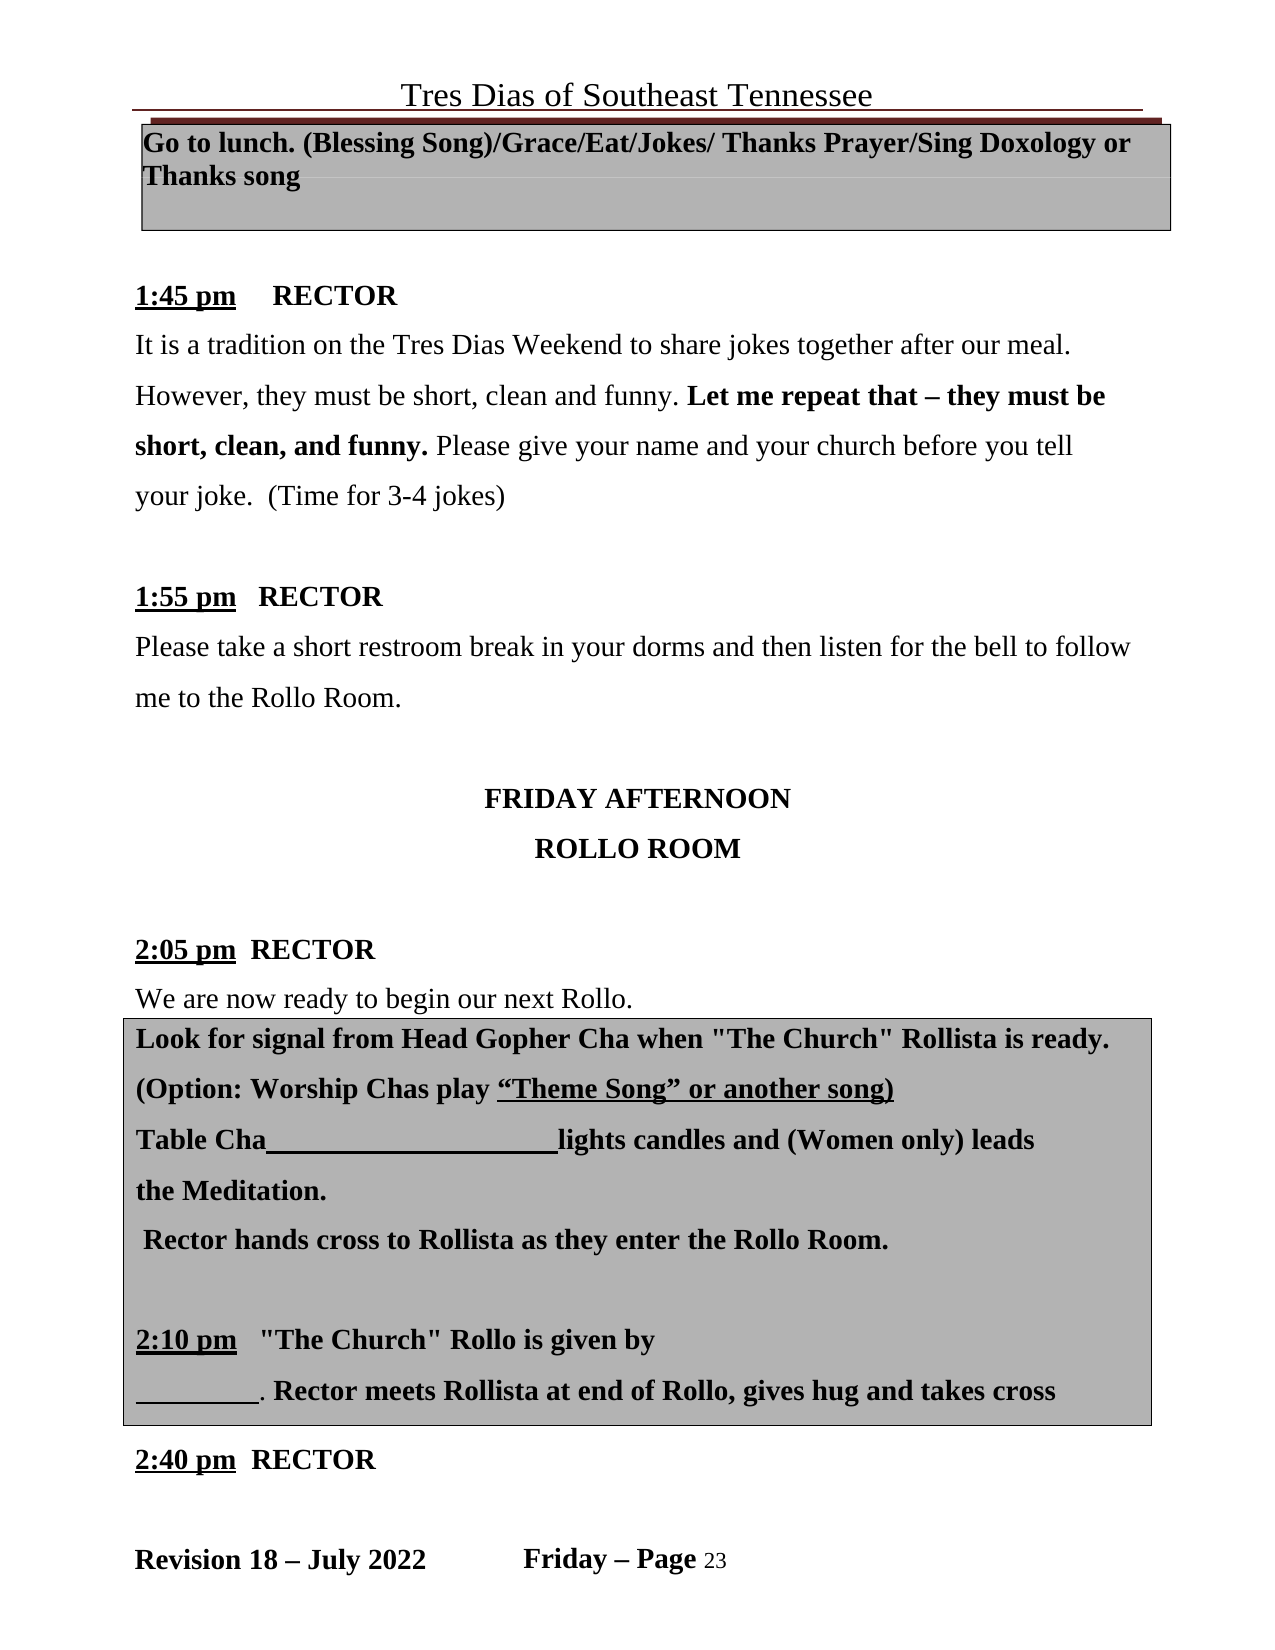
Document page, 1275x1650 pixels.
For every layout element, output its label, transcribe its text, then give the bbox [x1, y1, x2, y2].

subtitle FRIDAY AFTERNOON ROLLO ROOM [439, 781, 837, 865]
text 2:40 pm RECTOR [135, 1031, 1173, 1476]
text It is a tradition on the Tres Dias Weekend to share jokes together after our meal. However, they must be short, clean and funny. Let me repeat that – they must be short, clean, and funny. Please give your name and your church before you tell your joke. (Time for 3-4 jokes) [135, 327, 1123, 512]
subtitle 1:45 pm RECTOR [135, 278, 1173, 311]
subtitle 2:05 pm RECTOR [135, 932, 1173, 966]
subtitle 1:55 pm RECTOR [135, 579, 1173, 613]
text We are now ready to begin our next Rollo. [135, 982, 1173, 1015]
text Please take a short restroom break in your dorms and then listen for the bell to follow me to the Rollo Room. [135, 629, 1133, 713]
